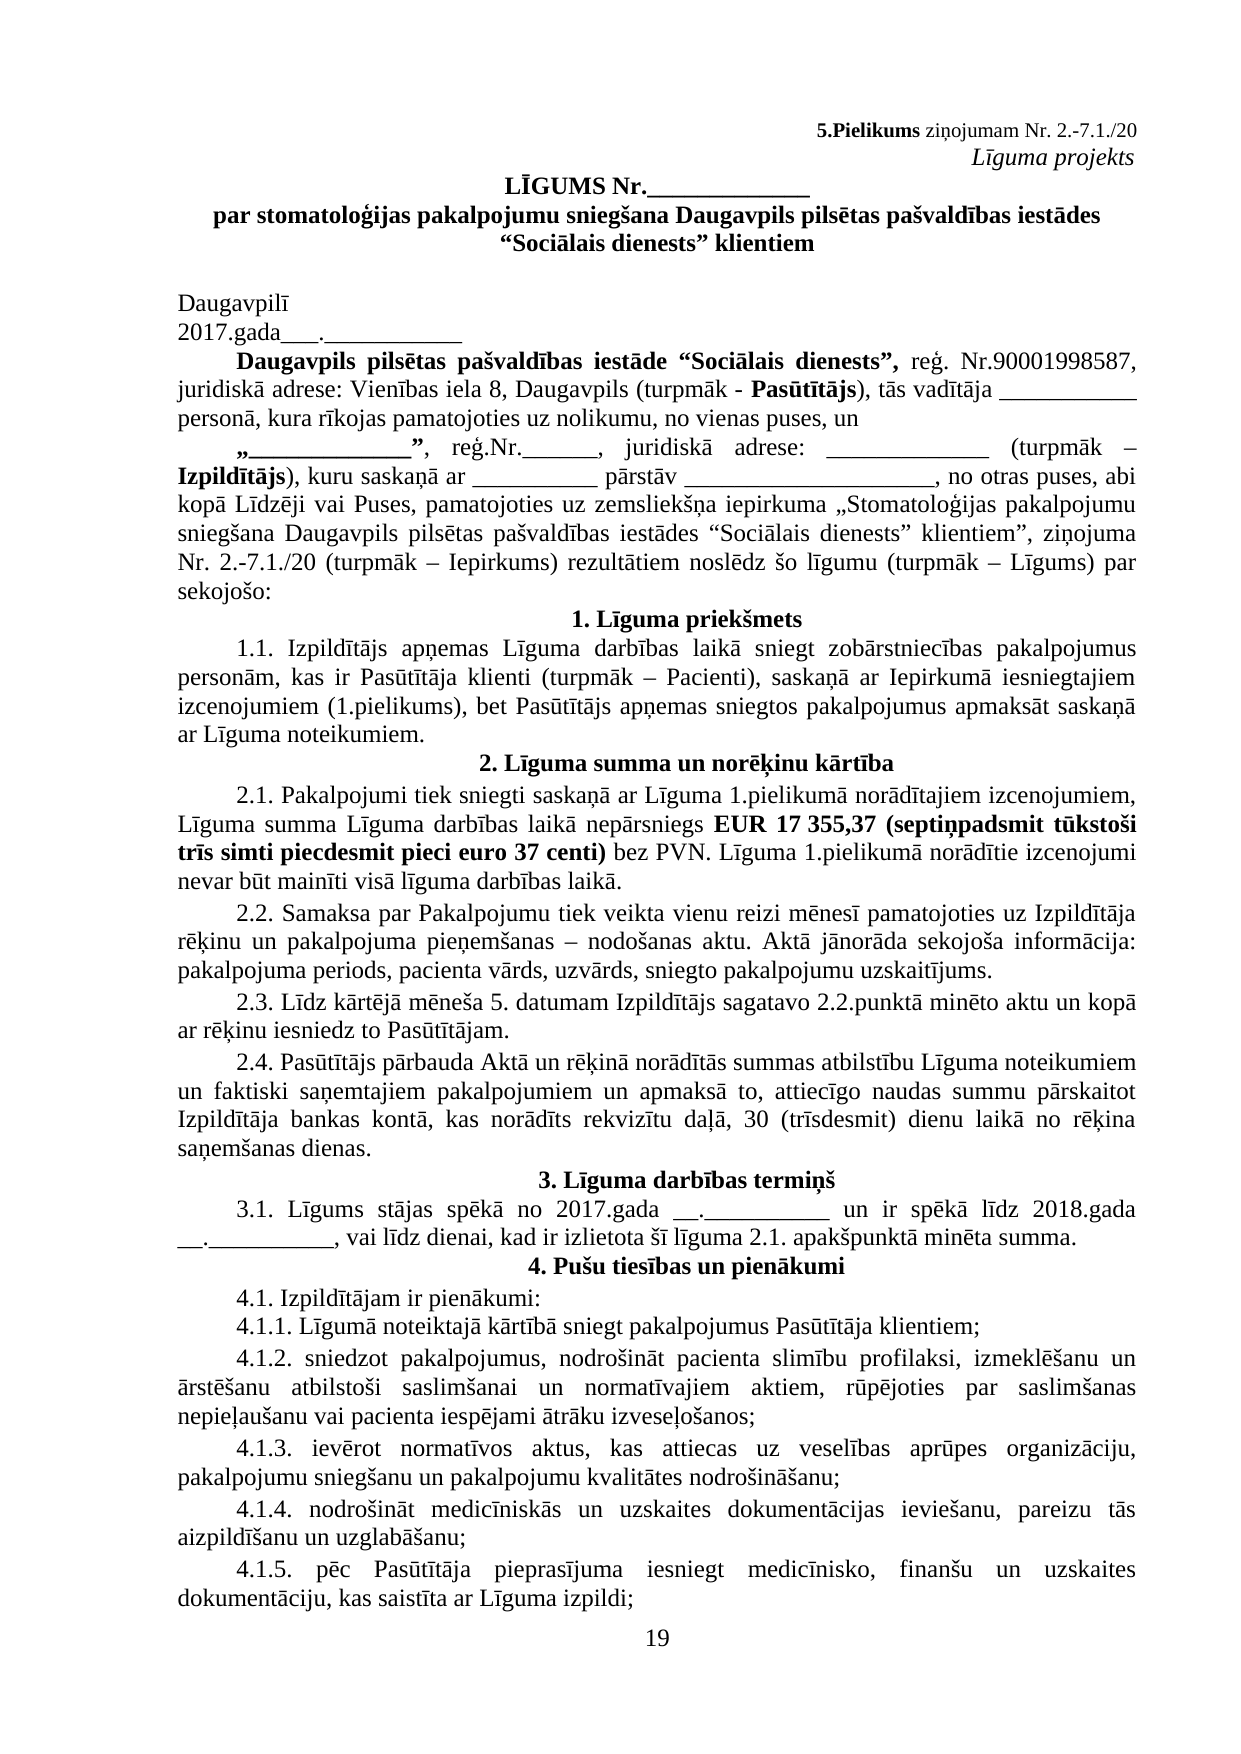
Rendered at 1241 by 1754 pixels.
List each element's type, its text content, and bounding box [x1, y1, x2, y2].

text 4.1.3. ievērot normatīvos aktus, kas attiecas uz veselības aprūpes organizāciju, pakalpojumu sniegšanu un pakalpojumu kvalitātes nodrošināšanu; [177, 1433, 1137, 1490]
text 2.2. Samaksa par Pakalpojumu tiek veikta vienu reizi mēnesī pamatojoties uz Izpildītāja rēķinu un pakalpojuma pieņemšanas – nodošanas aktu. Aktā jānorāda sekojoša informācija: pakalpojuma periods, pacienta vārds, uzvārds, sniegto pakalpojumu uzskaitījums. [177, 898, 1137, 984]
text Daugavpilī 2017.gada___.___________ [177, 288, 1137, 346]
text Daugavpils pilsētas pašvaldības iestāde “Sociālais dienests”, reģ. Nr.90001998587, juridiskā adrese: Vienības iela 8, Daugavpils (turpmāk - Pasūtītājs), tās vadītāja ___________ personā, kura rīkojas pamatojoties uz nolikumu, no vienas puses, un [177, 346, 1137, 432]
text 2.3. Līdz kārtējā mēneša 5. datumam Izpildītājs sagatavo 2.2.punktā minēto aktu un kopā ar rēķinu iesniedz to Pasūtītājam. [177, 987, 1137, 1044]
text 2.1. Pakalpojumi tiek sniegti saskaņā ar Līguma 1.pielikumā norādītajiem izcenojumiem, Līguma summa Līguma darbības laikā nepārsniegs EUR 17 355,37 (septiņpadsmit tūkstoši trīs simti piecdesmit pieci euro 37 centi) bez PVN. Līguma 1.pielikumā norādītie izcenojumi nevar būt mainīti visā līguma darbības laikā. [177, 780, 1137, 895]
text 1.1. Izpildītājs apņemas Līguma darbības laikā sniegt zobārstniecības pakalpojumus personām, kas ir Pasūtītāja klienti (turpmāk – Pacienti), saskaņā ar Iepirkumā iesniegtajiem izcenojumiem (1.pielikums), bet Pasūtītājs apņemas sniegtos pakalpojumus apmaksāt saskaņā ar Līguma noteikumiem. [177, 633, 1137, 748]
text 3.1. Līgums stājas spēkā no 2017.gada __.__________ un ir spēkā līdz 2018.gada __.__________, vai līdz dienai, kad ir izlietota šī līguma 2.1. apakšpunktā minēta summa. [177, 1194, 1137, 1251]
text 4.1.1. Līgumā noteiktajā kārtībā sniegt pakalpojumus Pasūtītāja klientiem; [177, 1311, 1137, 1340]
text 5.Pielikums ziņojumam Nr. 2.-7.1./20 [177, 118, 1137, 142]
text 4.1.4. nodrošināt medicīniskās un uzskaites dokumentācijas ieviešanu, pareizu tās aizpildīšanu un uzglabāšanu; [177, 1494, 1137, 1551]
text 4.1. Izpildītājam ir pienākumi: [177, 1283, 1137, 1311]
text LĪGUMS Nr._____________ [177, 171, 1137, 200]
text par stomatoloģijas pakalpojumu sniegšana Daugavpils pilsētas pašvaldības iestādes [177, 200, 1137, 228]
text 4.1.5. pēc Pasūtītāja pieprasījuma iesniegt medicīnisko, finanšu un uzskaites dokumentāciju, kas saistīta ar Līguma izpildi; [177, 1554, 1137, 1612]
text “Sociālais dienests” klientiem [177, 228, 1137, 257]
text 2.4. Pasūtītājs pārbauda Aktā un rēķinā norādītās summas atbilstību Līguma noteikumiem un faktiski saņemtajiem pakalpojumiem un apmaksā to, attiecīgo naudas summu pārskaitot Izpildītāja bankas kontā, kas norādīts rekvizītu daļā, 30 (trīsdesmit) dienu laikā no rēķina saņemšanas dienas. [177, 1047, 1137, 1162]
text „_____________”, reģ.Nr.______, juridiskā adrese: _____________ (turpmāk – Izpildītājs), kuru saskaņā ar __________ pārstāv ____________________, no otras puses, abi kopā Līdzēji vai Puses, pamatojoties uz zemsliekšņa iepirkuma „Stomatoloģijas pakalpojumu sniegšana Daugavpils pilsētas pašvaldības iestādes “Sociālais dienests” klientiem”, ziņojuma Nr. 2.-7.1./20 (turpmāk – Iepirkums) rezultātiem noslēdz šo līgumu (turpmāk – Līgums) par sekojošo: [177, 432, 1137, 604]
text 4. Pušu tiesības un pienākumi [177, 1251, 1137, 1280]
text Līguma projekts [177, 142, 1137, 171]
text 1. Līguma priekšmets [177, 604, 1137, 633]
text 3. Līguma darbības termiņš [177, 1165, 1137, 1194]
text 4.1.2. sniedzot pakalpojumus, nodrošināt pacienta slimību profilaksi, izmeklēšanu un ārstēšanu atbilstoši saslimšanai un normatīvajiem aktiem, rūpējoties par saslimšanas nepieļaušanu vai pacienta iespējami ātrāku izveseļošanos; [177, 1343, 1137, 1430]
text 2. Līguma summa un norēķinu kārtība [177, 748, 1137, 777]
